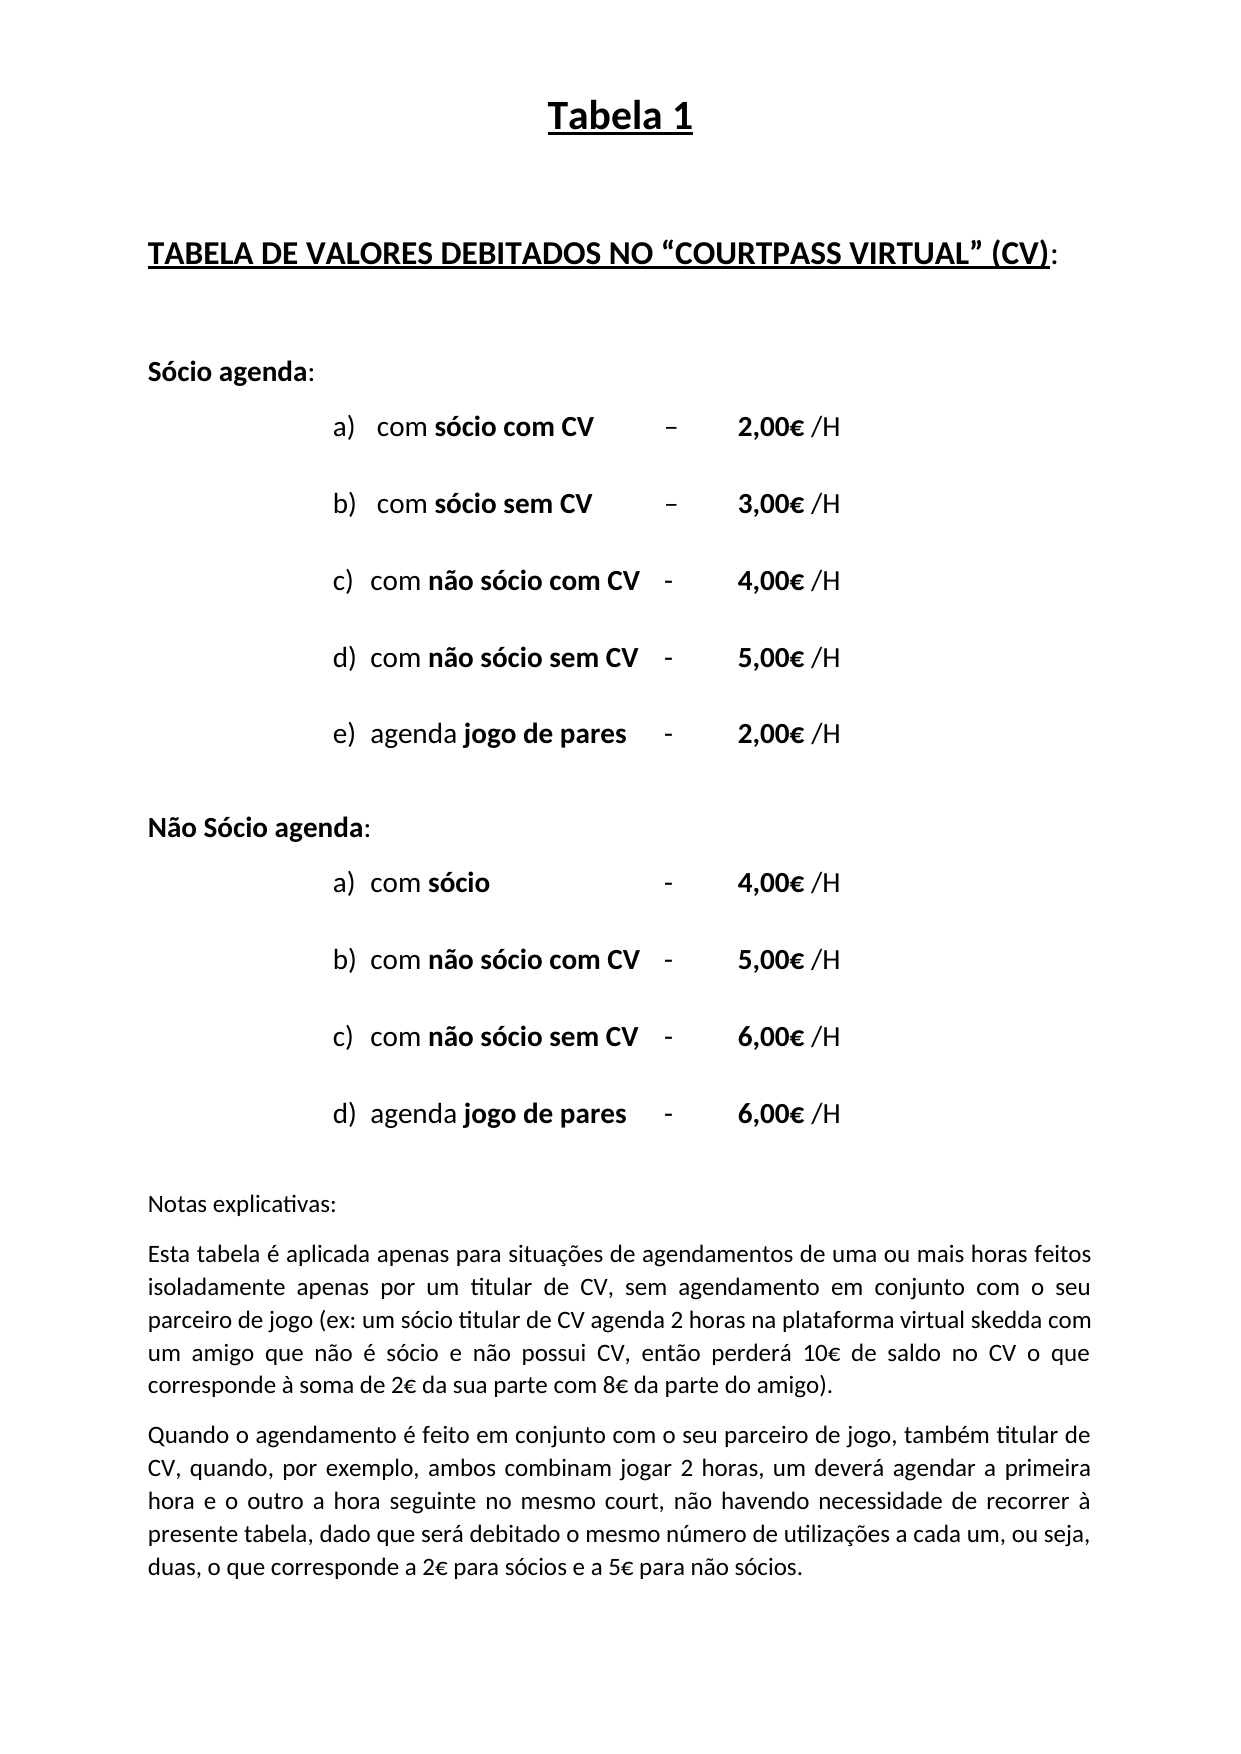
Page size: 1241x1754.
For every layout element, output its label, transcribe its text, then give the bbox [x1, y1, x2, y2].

list com sócio com CV – 2,00€ /H [333, 408, 1093, 444]
list com não sócio com CV - 5,00€ /H [333, 941, 1093, 977]
text Notas explicativas: [148, 1188, 1093, 1219]
text Esta tabela é aplicada apenas para situações de agendamentos de uma ou mais horas feitos isoladamente apenas por um titular de CV, sem agendamento em conjunto com o seu parceiro de jogo (ex: um sócio titular de CV agenda 2 horas na plataforma virtual skedda com um amigo que não é sócio e não possui CV, então perderá 10€ de saldo no CV o que corresponde à soma de 2€ da sua parte com 8€ da parte do amigo). [148, 1238, 1093, 1400]
list com não sócio sem CV - 6,00€ /H [333, 1018, 1093, 1054]
text Sócio agenda: [148, 353, 1093, 389]
text Não Sócio agenda: [148, 809, 1093, 845]
text Tabela 1 [148, 89, 1093, 139]
list com sócio - 4,00€ /H [333, 864, 1093, 900]
list agenda jogo de pares - 6,00€ /H [333, 1095, 1093, 1131]
list com não sócio com CV - 4,00€ /H [333, 562, 1093, 597]
list agenda jogo de pares - 2,00€ /H [333, 716, 1093, 751]
list com sócio sem CV – 3,00€ /H [333, 485, 1093, 521]
text TABELA DE VALORES DEBITADOS NO “COURTPASS VIRTUAL” (CV): [148, 232, 1093, 272]
list com não sócio sem CV - 5,00€ /H [333, 639, 1093, 674]
text Quando o agendamento é feito em conjunto com o seu parceiro de jogo, também titular de CV, quando, por exemplo, ambos combinam jogar 2 horas, um deverá agendar a primeira hora e o outro a hora seguinte no mesmo court, não havendo necessidade de recorrer à presente tabela, dado que será debitado o mesmo número de utilizações a cada um, ou seja, duas, o que corresponde a 2€ para sócios e a 5€ para não sócios. [148, 1419, 1093, 1581]
